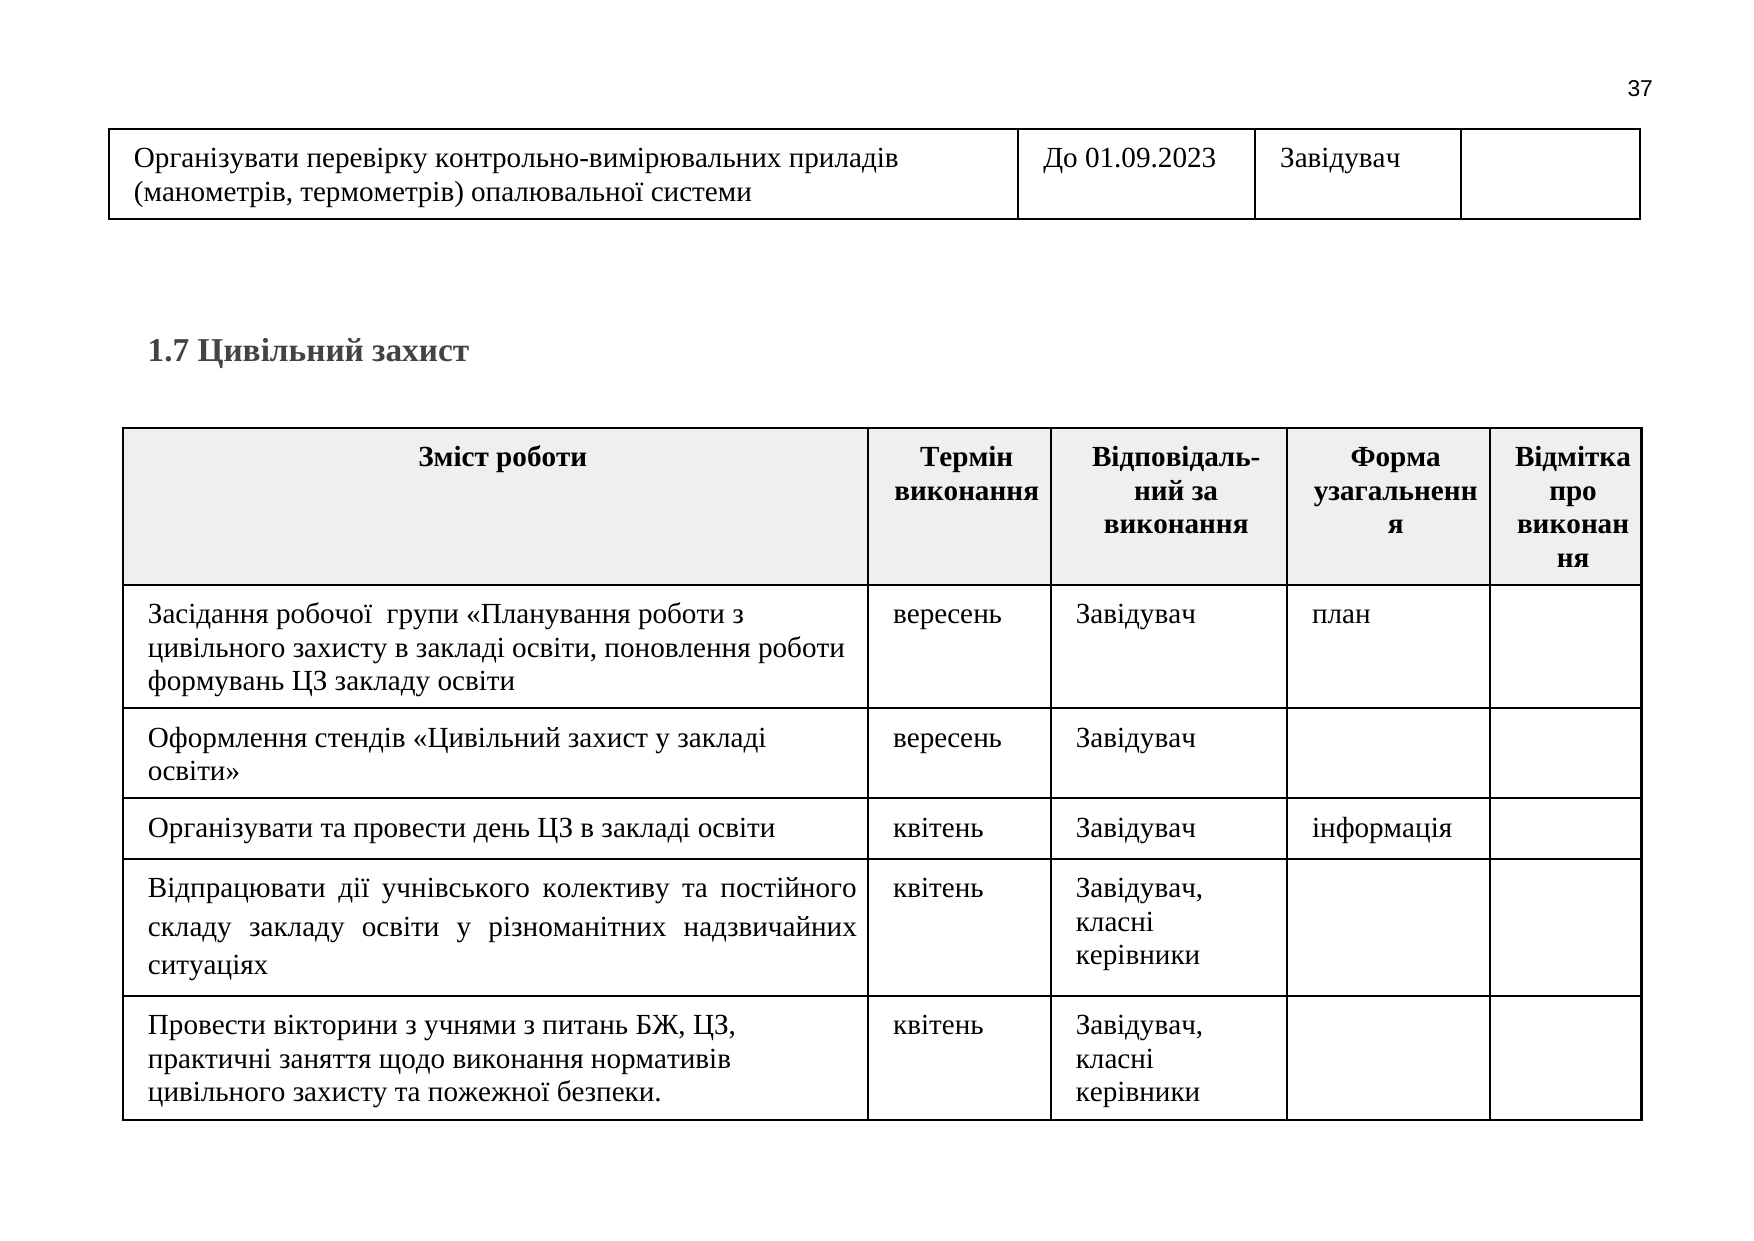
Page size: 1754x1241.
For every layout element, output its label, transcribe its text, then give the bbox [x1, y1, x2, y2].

table_cell [1491, 586, 1640, 707]
table_cell [1491, 860, 1640, 995]
table_cell Організувати та провести день ЦЗ в закладі освіти [124, 799, 867, 858]
table_cell [1288, 709, 1489, 797]
table_header Форма узагальнення [1288, 429, 1489, 584]
table_cell Оформлення стендів «Цивільний захист у закладі освіти» [124, 709, 867, 797]
table_cell [1491, 799, 1640, 858]
table_cell Завідувач [1052, 799, 1286, 858]
table_cell квітень [869, 997, 1050, 1118]
table_cell До 01.09.2023 [1019, 130, 1254, 218]
table_cell [1491, 709, 1640, 797]
table_cell Завідувач [1256, 130, 1460, 218]
table_cell квітень [869, 799, 1050, 858]
table_cell [1288, 860, 1489, 995]
table_cell Засідання робочої групи «Планування роботи з цивільного захисту в закладі освіти, поновлення роботи формувань ЦЗ закладу освіти [124, 586, 867, 707]
table_cell Завідувач, класні керівники [1052, 997, 1286, 1118]
table_cell квітень [869, 860, 1050, 995]
table_cell Завідувач [1052, 586, 1286, 707]
table_cell план [1288, 586, 1489, 707]
table_cell Завідувач [1052, 709, 1286, 797]
table_header Термін виконання [869, 429, 1050, 584]
table_cell вересень [869, 586, 1050, 707]
table_cell інформація [1288, 799, 1489, 858]
table_cell Завідувач, класні керівники [1052, 860, 1286, 995]
table_cell Провести вікторини з учнями з питань БЖ, ЦЗ, практичні заняття щодо виконання нормативів цивільного захисту та пожежної безпеки. [124, 997, 867, 1118]
table_cell [1462, 130, 1639, 218]
table_cell [1288, 997, 1489, 1118]
table_cell Організувати перевірку контрольно-вимірювальних приладів (манометрів, термометрів) опалювальної системи [110, 130, 1017, 218]
table_header Зміст роботи [124, 429, 867, 584]
subtitle 1.7 Цивільний захист [147, 330, 1653, 368]
table_header Відмітка про виконання [1491, 429, 1640, 584]
table_cell [1491, 997, 1640, 1118]
table_cell вересень [869, 709, 1050, 797]
table_header Відповідаль-ний за виконання [1052, 429, 1286, 584]
table_cell Відпрацювати дії учнівського колективу та постійного складу закладу освіти у різноманітних надзвичайних ситуаціях [124, 860, 867, 995]
